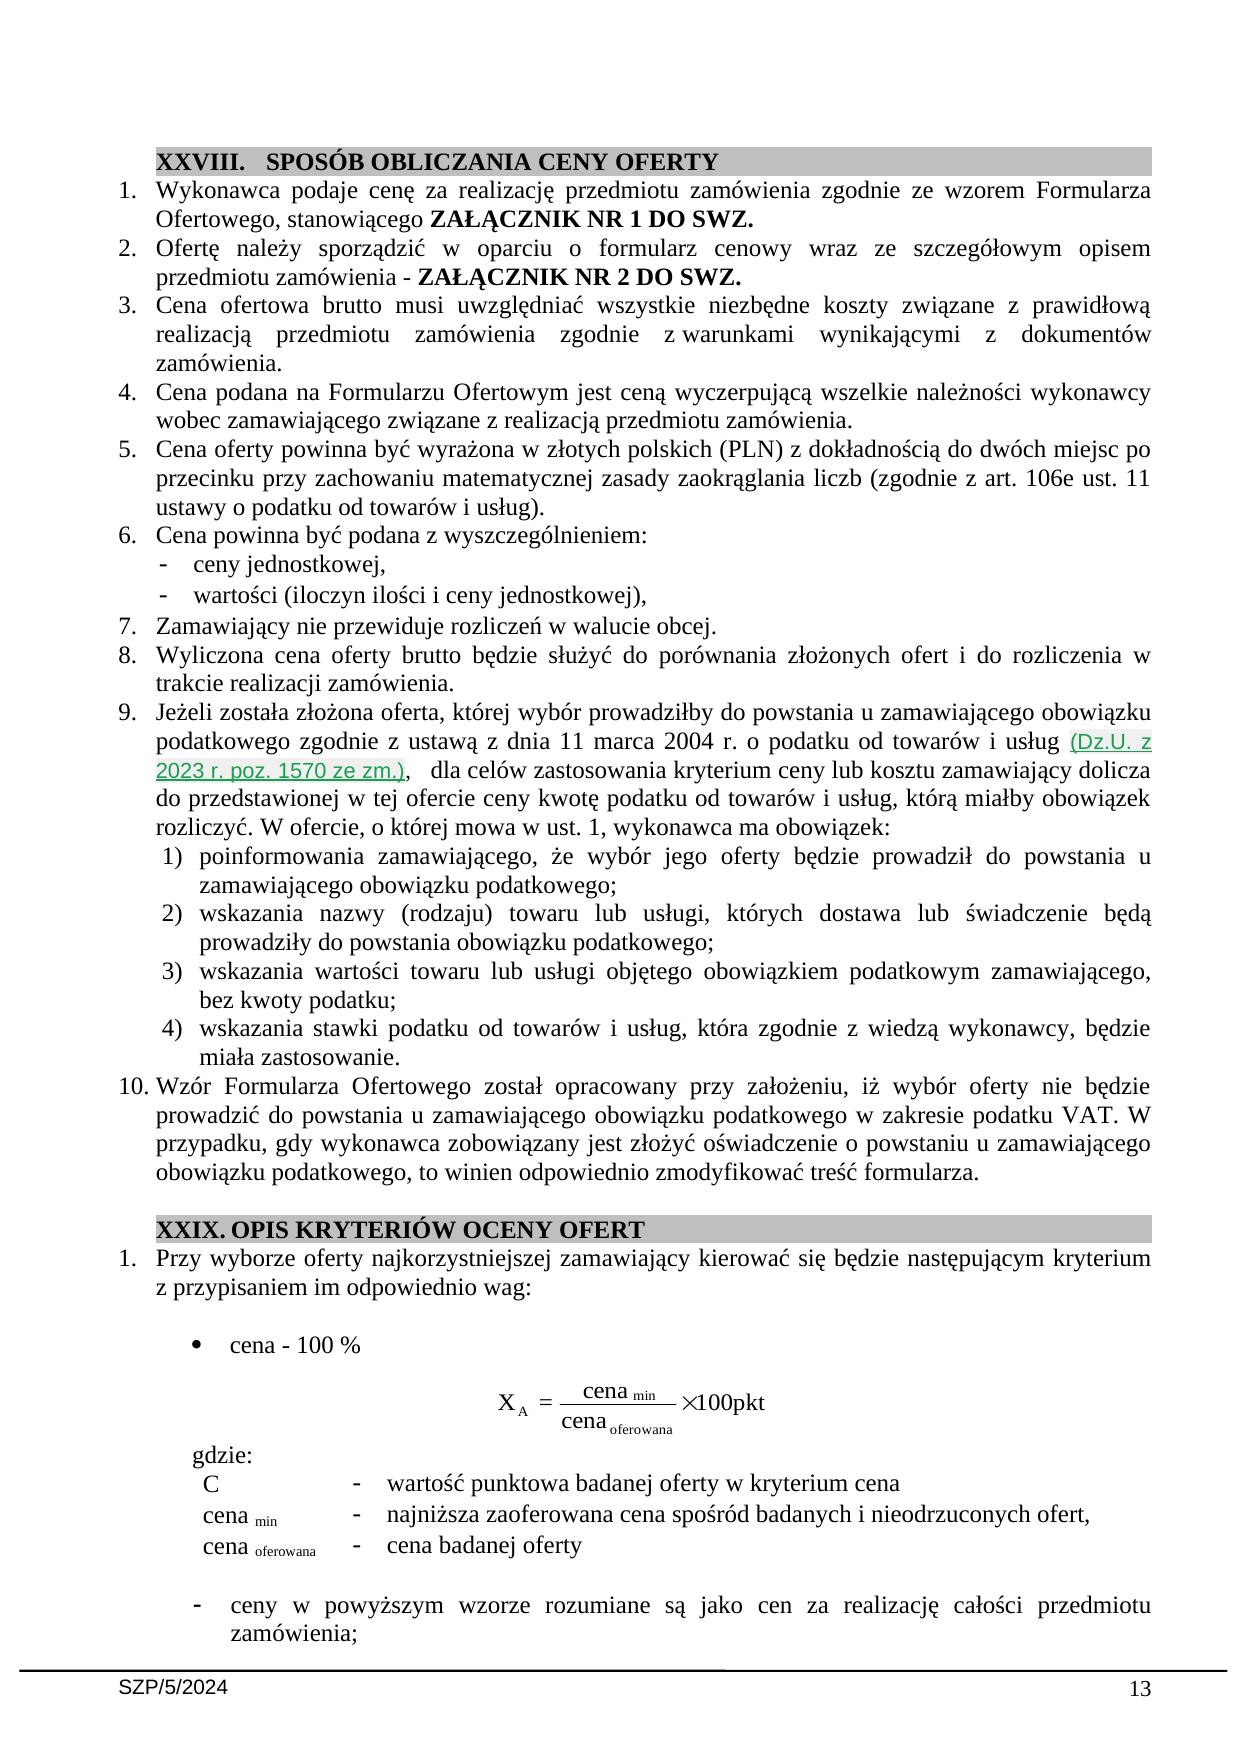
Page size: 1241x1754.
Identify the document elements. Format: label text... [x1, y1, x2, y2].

table_cell cena badanej oferty [338, 1530, 1142, 1561]
list SPOSÓB OBLICZANIA CENY OFERTY [156, 147, 1152, 176]
list Wyliczona cena oferty brutto będzie służyć do porównania złożonych ofert i do rozliczenia w trakcie realizacji zamówienia. [118, 640, 1152, 697]
list Wzór Formularza Ofertowego został opracowany przy założeniu, iż wybór oferty nie będzie prowadzić do powstania u zamawiającego obowiązku podatkowego w zakresie podatku VAT. W przypadku, gdy wykonawca zobowiązany jest złożyć oświadczenie o powstaniu u zamawiającego obowiązku podatkowego, to winien odpowiednio zmodyfikować treść formularza. [118, 1071, 1152, 1186]
list Ofertę należy sporządzić w oparciu o formularz cenowy wraz ze szczegółowym opisem przedmiotu zamówienia - ZAŁĄCZNIK NR 2 DO SWZ. [118, 233, 1152, 291]
list cena - 100 % [192, 1330, 1152, 1358]
list Wykonawca podaje cenę za realizację przedmiotu zamówienia zgodnie ze wzorem Formularza Ofertowego, stanowiącego ZAŁĄCZNIK NR 1 DO SWZ. [118, 176, 1152, 233]
table_cell cena min [191, 1499, 338, 1530]
list ceny w powyższym wzorze rozumiane są jako cen za realizację całości przedmiotu zamówienia; [193, 1590, 1152, 1647]
list wskazania nazwy (rodzaju) towaru lub usługi, których dostawa lub świadczenie będą prowadziły do powstania obowiązku podatkowego; [162, 898, 1152, 956]
list wartości (iloczyn ilości i ceny jednostkowej), [156, 580, 1152, 611]
list Cena ofertowa brutto musi uwzględniać wszystkie niezbędne koszty związane z prawidłową realizacją przedmiotu zamówienia zgodnie z warunkami wynikającymi z dokumentów zamówienia. [118, 291, 1152, 377]
list Przy wyborze oferty najkorzystniejszej zamawiający kierować się będzie następującym kryterium z przypisaniem im odpowiednio wag: [118, 1243, 1152, 1301]
table_header wartość punktowa badanej oferty w kryterium cena [338, 1469, 1142, 1499]
text gdzie: [118, 1440, 1152, 1468]
table_header C [191, 1469, 338, 1499]
list Jeżeli została złożona oferta, której wybór prowadziłby do powstania u zamawiającego obowiązku podatkowego zgodnie z ustawą z dnia 11 marca 2004 r. o podatku od towarów i usług (Dz.U. z 2023 r. poz. 1570 ze zm.), dla celów zastosowania kryterium ceny lub kosztu zamawiający dolicza do przedstawionej w tej ofercie ceny kwotę podatku od towarów i usług, którą miałby obowiązek rozliczyć. W ofercie, o której mowa w ust. 1, wykonawca ma obowiązek: [118, 697, 1152, 841]
list Cena podana na Formularzu Ofertowym jest ceną wyczerpującą wszelkie należności wykonawcy wobec zamawiającego związane z realizacją przedmiotu zamówienia. [118, 377, 1152, 434]
list poinformowania zamawiającego, że wybór jego oferty będzie prowadził do powstania u zamawiającego obowiązku podatkowego; [162, 841, 1152, 898]
list wskazania stawki podatku od towarów i usług, która zgodnie z wiedzą wykonawcy, będzie miała zastosowanie. [162, 1013, 1152, 1071]
list wskazania wartości towaru lub usługi objętego obowiązkiem podatkowym zamawiającego, bez kwoty podatku; [162, 956, 1152, 1013]
table_cell najniższa zaoferowana cena spośród badanych i nieodrzuconych ofert, [338, 1499, 1142, 1530]
list OPIS KRYTERIÓW OCENY OFERT [156, 1215, 1152, 1243]
list Cena powinna być podana z wyszczególnieniem: [118, 521, 1152, 549]
list Zamawiający nie przewiduje rozliczeń w walucie obcej. [118, 611, 1152, 640]
list Cena oferty powinna być wyrażona w złotych polskich (PLN) z dokładnością do dwóch miejsc po przecinku przy zachowaniu matematycznej zasady zaokrąglania liczb (zgodnie z art. 106e ust. 11 ustawy o podatku od towarów i usług). [118, 434, 1152, 521]
table_cell cena oferowana [191, 1530, 338, 1561]
list ceny jednostkowej, [156, 549, 1152, 580]
